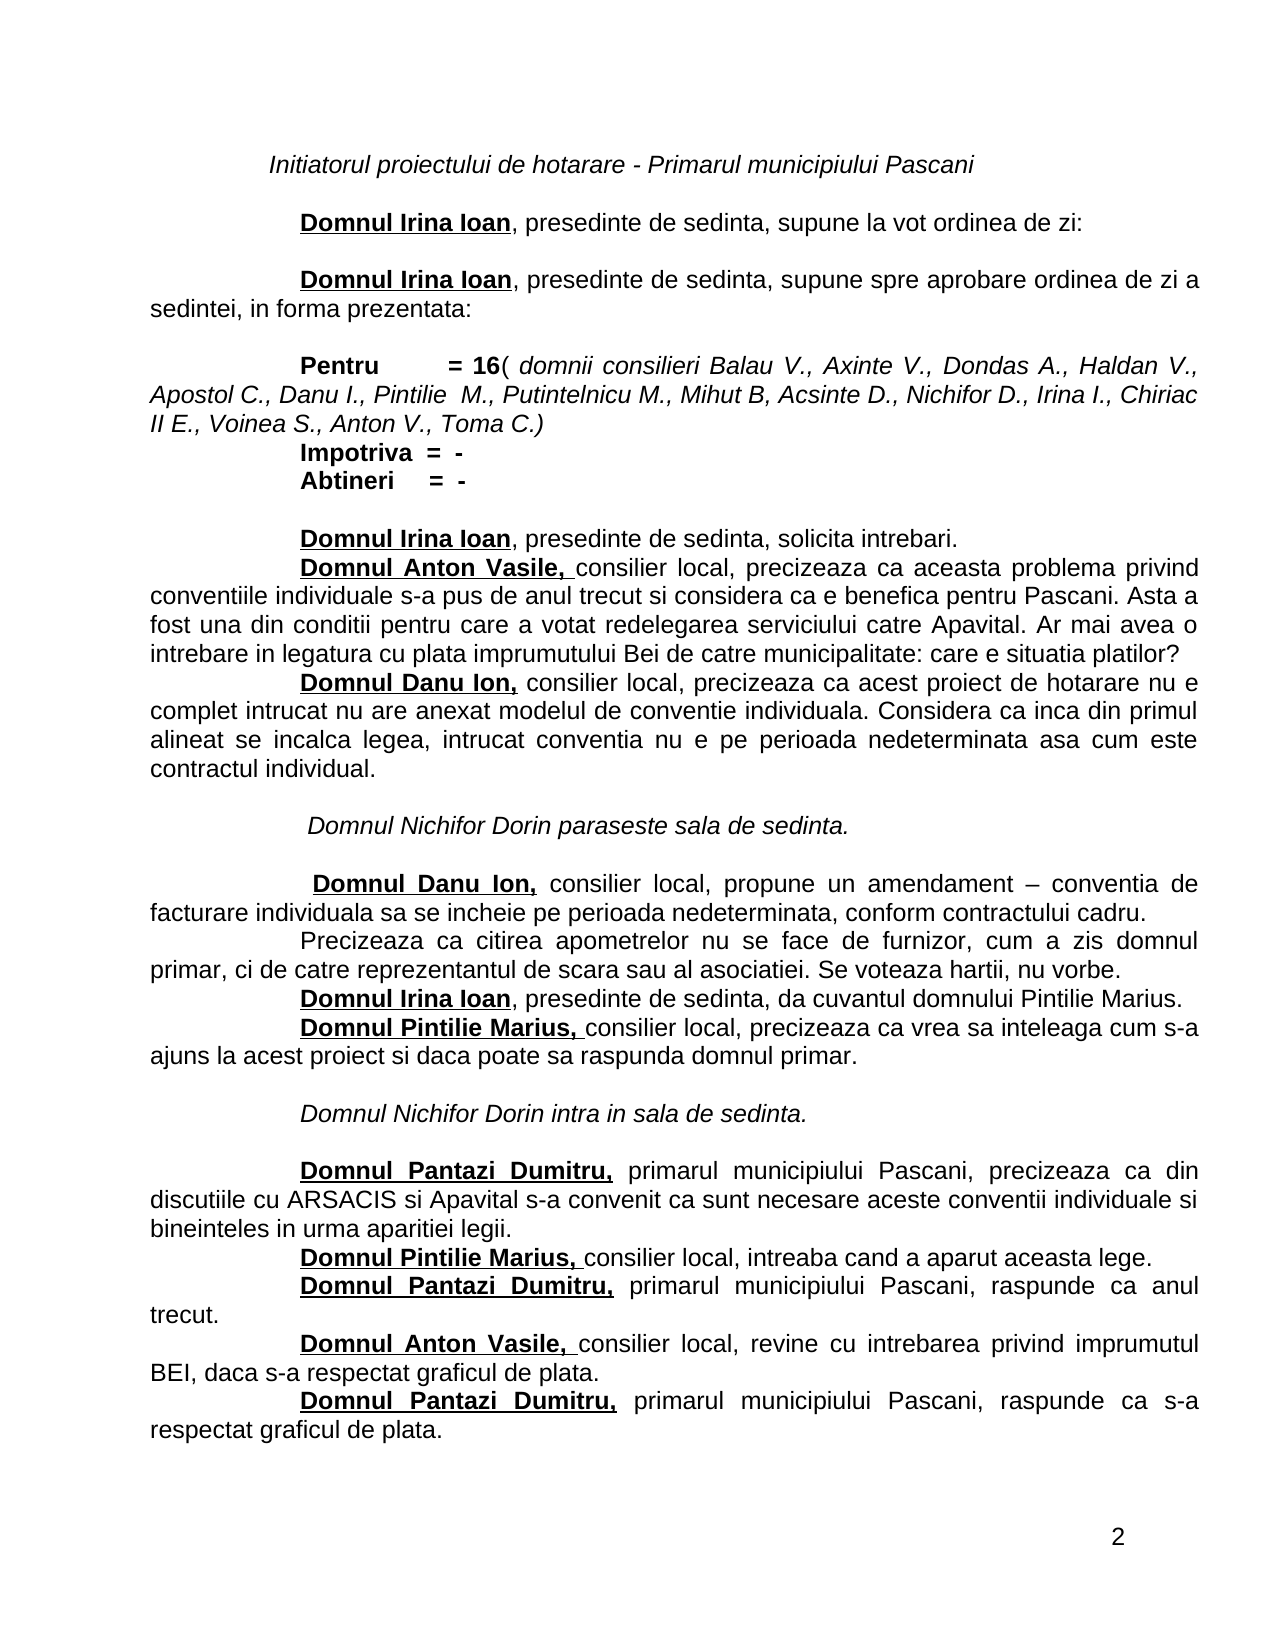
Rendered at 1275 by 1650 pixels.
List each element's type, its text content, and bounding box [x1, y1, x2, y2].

text Domnul Anton Vasile, consilier local, precizeaza ca aceasta problema privind conventiile individuale s-a pus de anul trecut si considera ca e benefica pentru Pascani. Asta a fost una din conditii pentru care a votat redelegarea serviciului catre Apavital. Ar mai avea o intrebare in legatura cu plata imprumutului Bei de catre municipalitate: care e situatia platilor? [150, 552, 1200, 667]
text Domnul Pantazi Dumitru, primarul municipiului Pascani, precizeaza ca din discutiile cu ARSACIS si Apavital s-a convenit ca sunt necesare aceste conventii individuale si bineinteles in urma aparitiei legii. [150, 1156, 1200, 1242]
text Precizeaza ca citirea apometrelor nu se face de furnizor, cum a zis domnul primar, ci de catre reprezentantul de scara sau al asociatiei. Se voteaza hartii, nu vorbe. [150, 926, 1200, 984]
text Domnul Nichifor Dorin paraseste sala de sedinta. [150, 811, 1200, 840]
text Domnul Nichifor Dorin intra in sala de sedinta. [150, 1099, 1200, 1127]
text Domnul Pintilie Marius, consilier local, intreaba cand a aparut aceasta lege. [150, 1242, 1200, 1271]
text Domnul Pintilie Marius, consilier local, precizeaza ca vrea sa inteleaga cum s-a ajuns la acest proiect si daca poate sa raspunda domnul primar. [150, 1012, 1200, 1070]
text Domnul Irina Ioan, presedinte de sedinta, solicita intrebari. [150, 524, 1200, 552]
text Domnul Irina Ioan, presedinte de sedinta, supune la vot ordinea de zi: [150, 207, 1200, 236]
text Impotriva = - [300, 437, 1200, 466]
text Initiatorul proiectului de hotarare - Primarul municipiului Pascani [206, 150, 1127, 179]
text Domnul Pantazi Dumitru, primarul municipiului Pascani, raspunde ca s-a respectat graficul de plata. [150, 1386, 1200, 1444]
text Domnul Irina Ioan, presedinte de sedinta, supune spre aprobare ordinea de zi a sedintei, in forma prezentata: [150, 265, 1200, 322]
text Domnul Danu Ion, consilier local, propune un amendament – conventia de facturare individuala sa se incheie pe perioada nedeterminata, conform contractului cadru. [150, 869, 1200, 926]
text Pentru = 16( domnii consilieri Balau V., Axinte V., Dondas A., Haldan V., Apostol C., Danu I., Pintilie M., Putintelnicu M., Mihut B, Acsinte D., Nichifor D., Irina I., Chiriac II E., Voinea S., Anton V., Toma C.) [150, 351, 1200, 437]
text Domnul Danu Ion, consilier local, precizeaza ca acest proiect de hotarare nu e complet intrucat nu are anexat modelul de conventie individuala. Considera ca inca din primul alineat se incalca legea, intrucat conventia nu e pe perioada nedeterminata asa cum este contractul individual. [150, 667, 1200, 782]
text Domnul Anton Vasile, consilier local, revine cu intrebarea privind imprumutul BEI, daca s-a respectat graficul de plata. [150, 1329, 1200, 1386]
text Abtineri = - [300, 466, 1200, 495]
text Domnul Irina Ioan, presedinte de sedinta, da cuvantul domnului Pintilie Marius. [150, 984, 1200, 1012]
text Domnul Pantazi Dumitru, primarul municipiului Pascani, raspunde ca anul trecut. [150, 1271, 1200, 1329]
